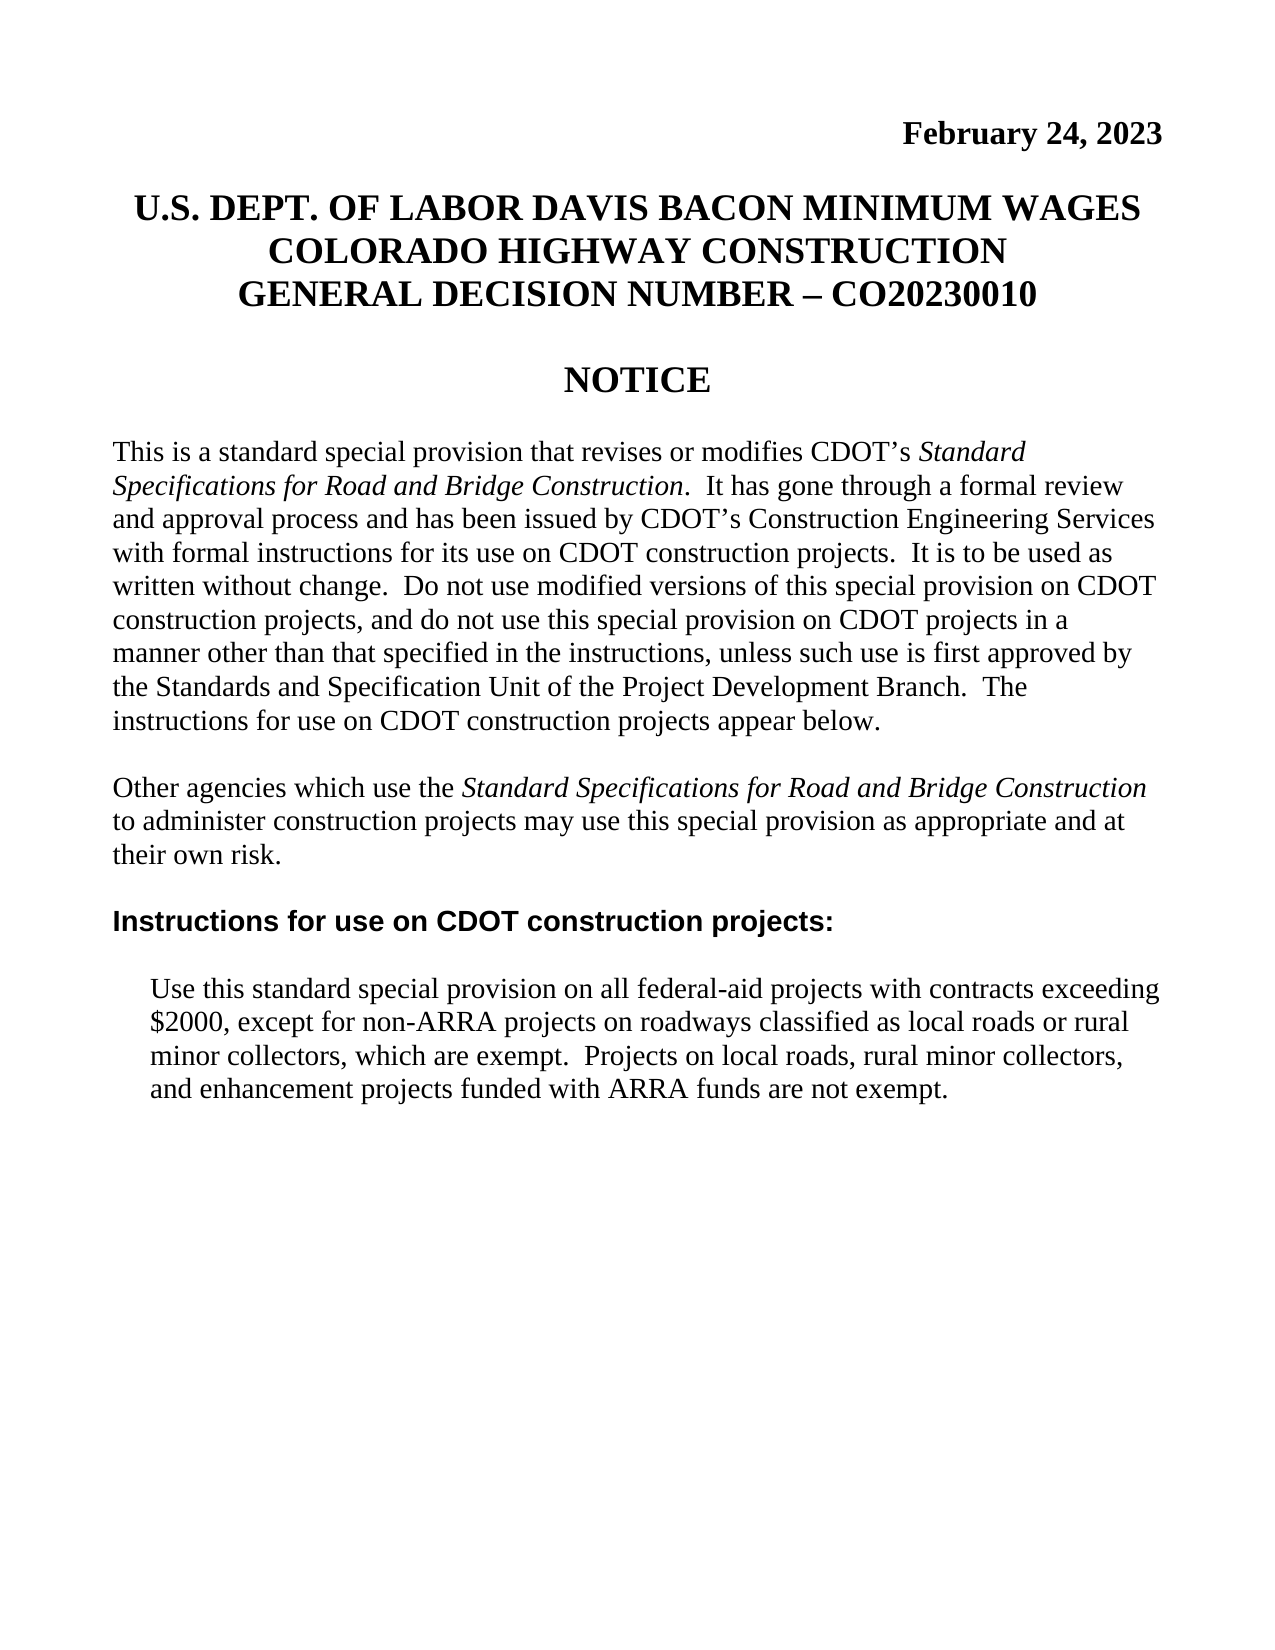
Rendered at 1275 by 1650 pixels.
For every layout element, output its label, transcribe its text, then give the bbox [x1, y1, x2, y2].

subtitle U.S. DEPT. OF LABOR DAVIS BACON MINIMUM WAGES COLORADO HIGHWAY CONSTRUCTION [112, 185, 1162, 271]
text Instructions for use on CDOT construction projects: [112, 904, 1162, 937]
text GENERAL DECISION NUMBER – CO20230010 [112, 271, 1162, 314]
text NOTICE [112, 358, 1162, 401]
text Other agencies which use the Standard Specifications for Road and Bridge Construction to administer construction projects may use this special provision as appropriate and at their own risk. [112, 770, 1162, 870]
text Use this standard special provision on all federal-aid projects with contracts exceeding $2000, except for non-ARRA projects on roadways classified as local roads or rural minor collectors, which are exempt. Projects on local roads, rural minor collectors, and enhancement projects funded with ARRA funds are not exempt. [150, 971, 1162, 1105]
subtitle February 24, 2023 [112, 113, 1162, 152]
text This is a standard special provision that revises or modifies CDOT’s Standard Specifications for Road and Bridge Construction. It has gone through a formal review and approval process and has been issued by CDOT’s Construction Engineering Services with formal instructions for its use on CDOT construction projects. It is to be used as written without change. Do not use modified versions of this special provision on CDOT construction projects, and do not use this special provision on CDOT projects in a manner other than that specified in the instructions, unless such use is first approved by the Standards and Specification Unit of the Project Development Branch. The instructions for use on CDOT construction projects appear below. [112, 434, 1162, 736]
